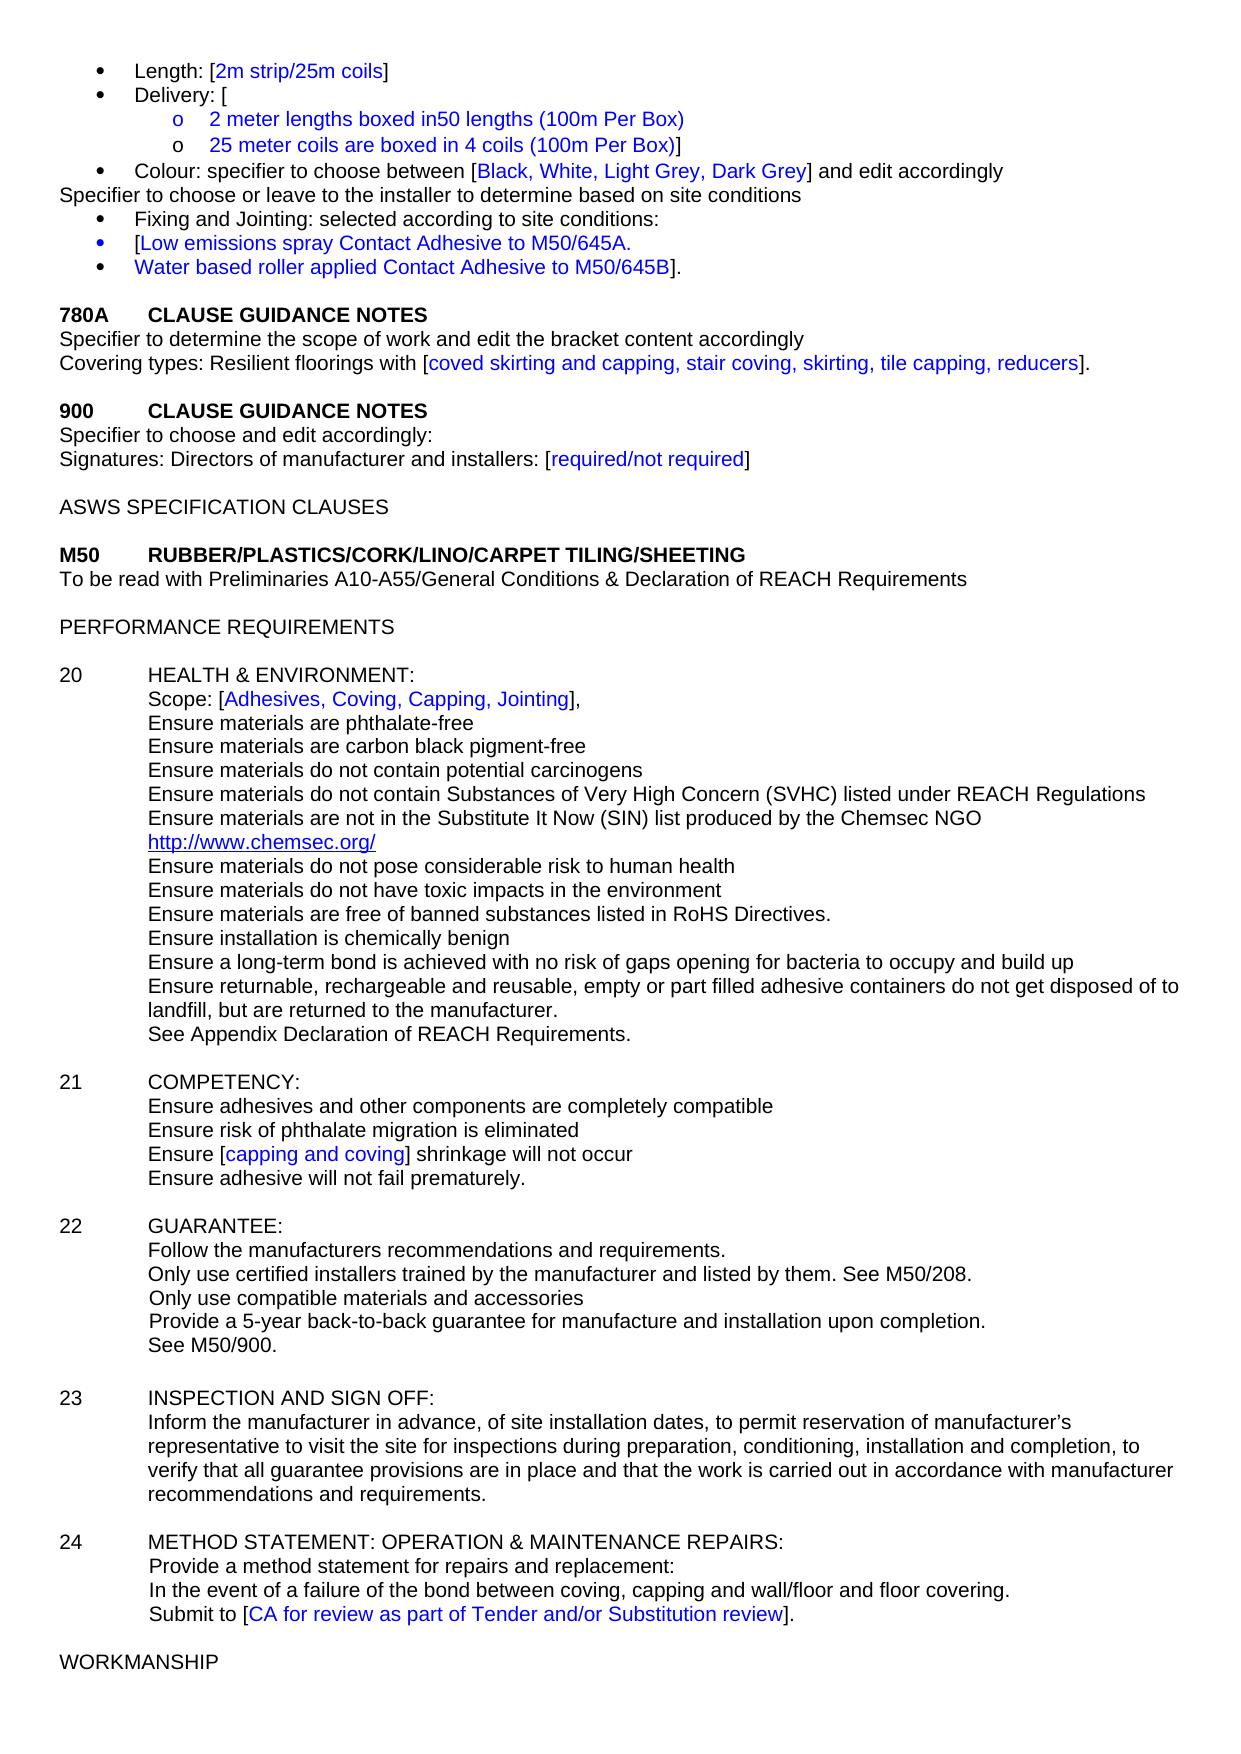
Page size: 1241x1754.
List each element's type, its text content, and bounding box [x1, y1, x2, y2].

text See M50/900. [59, 1333, 1181, 1357]
text Inform the manufacturer in advance, of site installation dates, to permit reservation of manufacturer’s representative to visit the site for inspections during preparation, conditioning, installation and completion, to verify that all guarantee provisions are in place and that the work is carried out in accordance with manufacturer recommendations and requirements. [148, 1410, 1181, 1506]
text Ensure materials are carbon black pigment-free [59, 734, 1181, 758]
text Only use certified installers trained by the manufacturer and listed by them. See M50/208. [59, 1261, 1181, 1285]
text Ensure materials do not pose considerable risk to human health [59, 854, 1181, 878]
list Water based roller applied Contact Adhesive to M50/645B]. [97, 255, 1181, 279]
text 21 COMPETENCY: [59, 1070, 1181, 1094]
text 23 INSPECTION AND SIGN OFF: [59, 1386, 1181, 1410]
text Ensure returnable, rechargeable and reusable, empty or part filled adhesive containers do not get disposed of to landfill, but are returned to the manufacturer. [148, 974, 1181, 1022]
list [Low emissions spray Contact Adhesive to M50/645A. [97, 231, 1181, 255]
text 900 CLAUSE GUIDANCE NOTES [59, 399, 1181, 423]
list Length: [2m strip/25m coils] [97, 59, 1181, 83]
text To be read with Preliminaries A10-A55/General Conditions & Declaration of REACH Requirements [59, 567, 1181, 591]
text Ensure [capping and coving] shrinkage will not occur [59, 1142, 1181, 1166]
text Ensure materials do not contain Substances of Very High Concern (SVHC) listed under REACH Regulations [59, 782, 1181, 806]
text Only use compatible materials and accessories [148, 1285, 1181, 1309]
text Provide a method statement for repairs and replacement: [148, 1554, 1181, 1578]
text Signatures: Directors of manufacturer and installers: [required/not required] [59, 447, 1181, 471]
text ASWS SPECIFICATION CLAUSES [59, 495, 1181, 519]
text Ensure materials are not in the Substitute It Now (SIN) list produced by the Chemsec NGO http://www.chemsec.org/ [148, 806, 1181, 854]
list Delivery: [ [97, 83, 1181, 107]
text Ensure materials are free of banned substances listed in RoHS Directives. [59, 902, 1181, 926]
text See Appendix Declaration of REACH Requirements. [148, 1022, 1181, 1046]
text In the event of a failure of the bond between coving, capping and wall/floor and floor covering. [148, 1578, 1181, 1602]
list Fixing and Jointing: selected according to site conditions: [97, 207, 1181, 231]
text Scope: [Adhesives, Coving, Capping, Jointing], [59, 686, 1181, 710]
text Specifier to determine the scope of work and edit the bracket content accordingly [59, 327, 1181, 351]
text Ensure risk of phthalate migration is eliminated [59, 1118, 1181, 1142]
list Colour: specifier to choose between [Black, White, Light Grey, Dark Grey] and edit accordingly [97, 159, 1181, 183]
text Specifier to choose or leave to the installer to determine based on site conditions [59, 183, 1181, 207]
text 780A CLAUSE GUIDANCE NOTES [59, 303, 1181, 327]
text 24 METHOD STATEMENT: OPERATION & MAINTENANCE REPAIRS: [59, 1530, 1181, 1554]
text 22 GUARANTEE: [59, 1213, 1181, 1237]
text Ensure a long-term bond is achieved with no risk of gaps opening for bacteria to occupy and build up [59, 950, 1181, 974]
text Provide a 5-year back-to-back guarantee for manufacture and installation upon completion. [148, 1309, 1181, 1333]
text Ensure materials are phthalate-free [59, 710, 1181, 734]
text Ensure materials do not contain potential carcinogens [59, 758, 1181, 782]
text Specifier to choose and edit accordingly: [59, 423, 1181, 447]
text Ensure materials do not have toxic impacts in the environment [59, 878, 1181, 902]
text Follow the manufacturers recommendations and requirements. [59, 1237, 1181, 1261]
text Ensure adhesives and other components are completely compatible [59, 1094, 1181, 1118]
text Ensure adhesive will not fail prematurely. [59, 1166, 1181, 1189]
text Covering types: Resilient floorings with [coved skirting and capping, stair coving, skirting, tile capping, reducers]. [59, 351, 1181, 375]
text Submit to [CA for review as part of Tender and/or Substitution review]. [148, 1602, 1181, 1626]
text WORKMANSHIP [59, 1649, 1181, 1673]
text M50 RUBBER/PLASTICS/CORK/LINO/CARPET TILING/SHEETING [59, 543, 1181, 567]
list 25 meter coils are boxed in 4 coils (100m Per Box)] [172, 133, 1181, 159]
text Ensure installation is chemically benign [59, 926, 1181, 950]
text PERFORMANCE REQUIREMENTS [59, 614, 1181, 638]
list 2 meter lengths boxed in 50 lengths (100m Per Box) [172, 107, 1181, 133]
text 20 HEALTH & ENVIRONMENT: [59, 662, 1181, 686]
